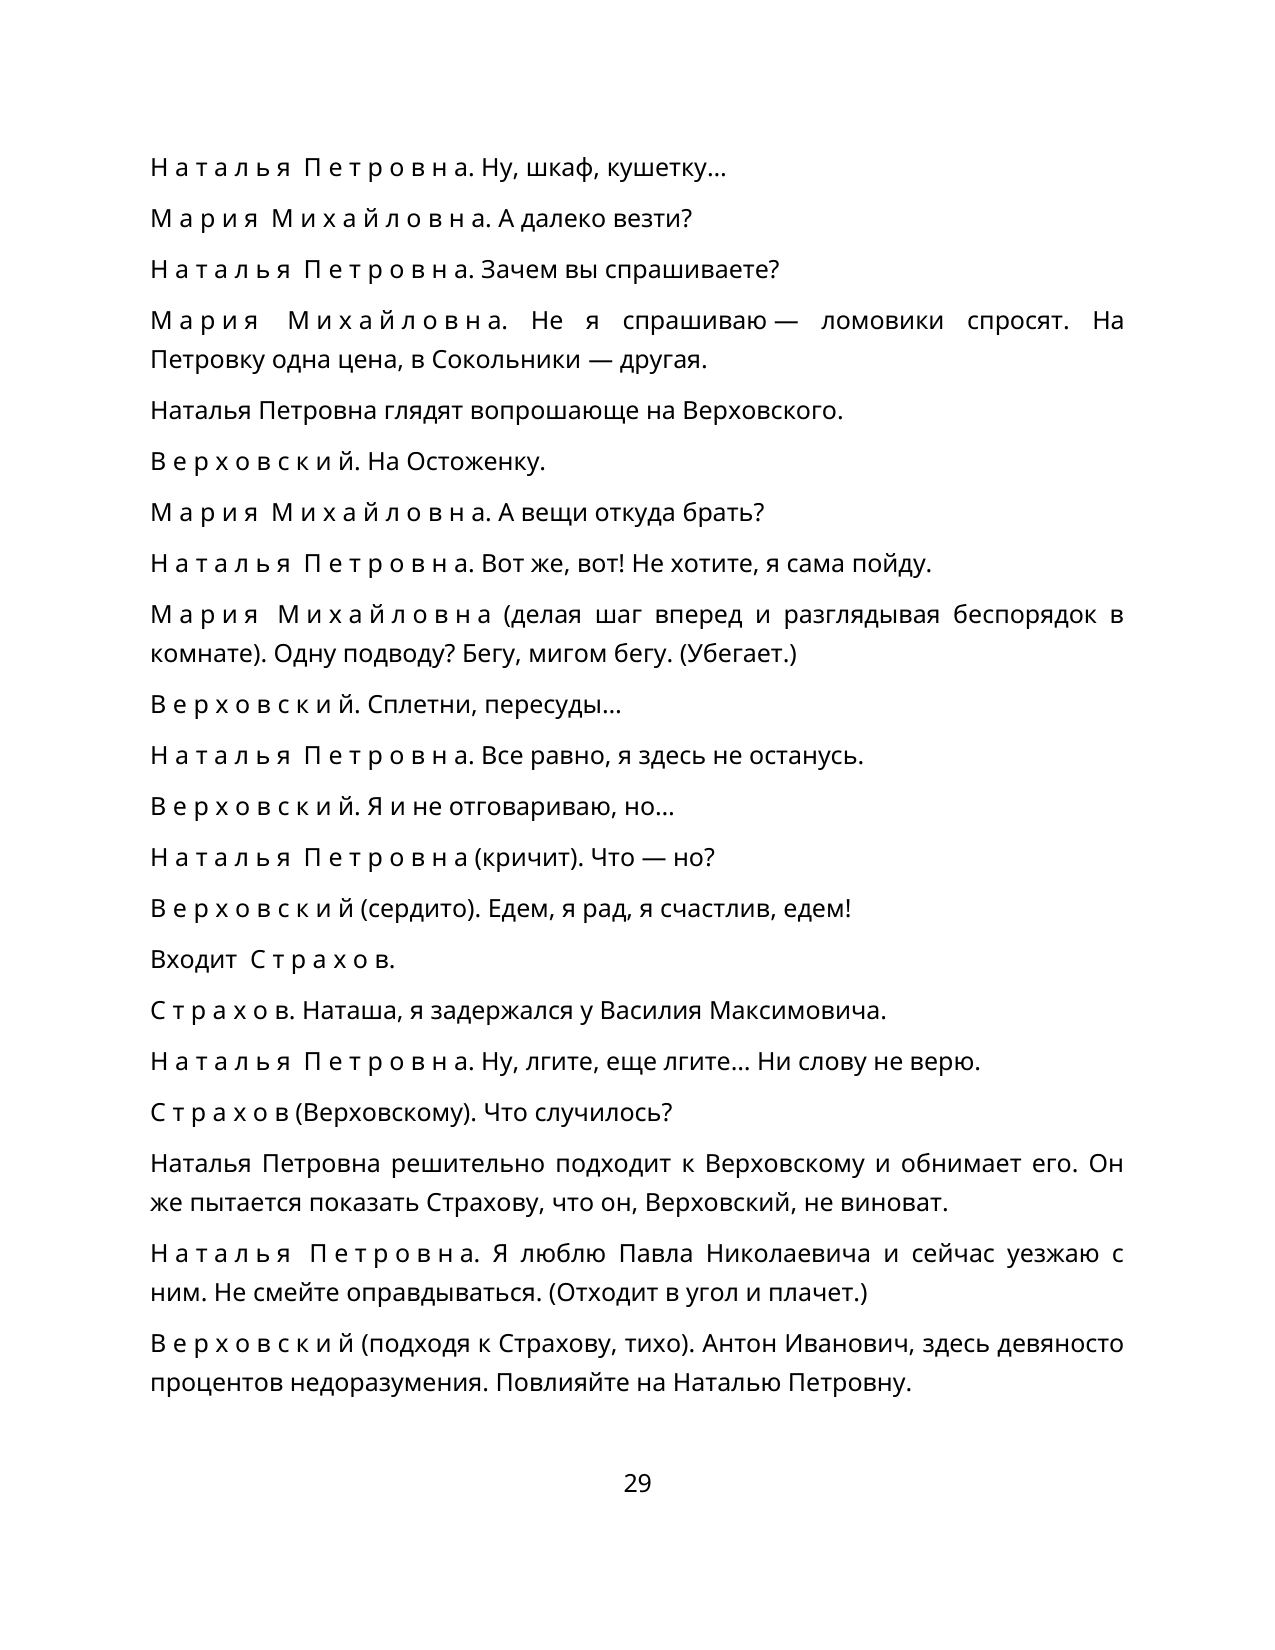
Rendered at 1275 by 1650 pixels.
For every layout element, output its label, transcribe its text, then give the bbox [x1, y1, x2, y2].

text М а р и я М и х а й л о в н а (делая шаг вперед и разглядывая беспорядок в комнате). Одну подводу? Бегу, мигом бегу. (Убегает.) [150, 597, 1125, 670]
text Н а т а л ь я П е т р о в н а. Ну, шкаф, кушетку… [150, 150, 1125, 184]
text В е р х о в с к и й. На Остоженку. [150, 444, 1125, 478]
text В е р х о в с к и й. Я и не отговариваю, но… [150, 789, 1125, 823]
text Н а т а л ь я П е т р о в н а. Вот же, вот! Не хотите, я сама пойду. [150, 546, 1125, 580]
text Н а т а л ь я П е т р о в н а. Зачем вы спрашиваете? [150, 252, 1125, 286]
text Н а т а л ь я П е т р о в н а. Я люблю Павла Николаевича и сейчас уезжаю с ним. Не смейте оправдываться. (Отходит в угол и плачет.) [150, 1235, 1125, 1308]
text В е р х о в с к и й (сердито). Едем, я рад, я счастлив, едем! [150, 891, 1125, 924]
text М а р и я М и х а й л о в н а. А далеко везти? [150, 201, 1125, 235]
text В е р х о в с к и й. Сплетни, пересуды… [150, 687, 1125, 721]
text С т р а х о в (Верховскому). Что случилось? [150, 1094, 1125, 1128]
text В е р х о в с к и й (подходя к Страхову, тихо). Антон Иванович, здесь девяносто процентов недоразумения. Повлияйте на Наталью Петровну. [150, 1325, 1125, 1399]
text С т р а х о в. Наташа, я задержался у Василия Максимовича. [150, 992, 1125, 1026]
text М а р и я М и х а й л о в н а. Не я спрашиваю — ломовики спросят. На Петровку одна цена, в Сокольники — другая. [150, 303, 1125, 376]
text Входит С т р а х о в. [150, 941, 1125, 976]
text Наталья Петровна решительно подходит к Верховскому и обнимает его. Он же пытается показать Страхову, что он, Верховский, не виноват. [150, 1145, 1125, 1218]
text Наталья Петровна глядят вопрошающе на Верховского. [150, 393, 1125, 427]
text Н а т а л ь я П е т р о в н а. Все равно, я здесь не останусь. [150, 738, 1125, 772]
text Н а т а л ь я П е т р о в н а (кричит). Что — но? [150, 839, 1125, 874]
text М а р и я М и х а й л о в н а. А вещи откуда брать? [150, 495, 1125, 529]
text Н а т а л ь я П е т р о в н а. Ну, лгите, еще лгите… Ни слову не верю. [150, 1043, 1125, 1077]
